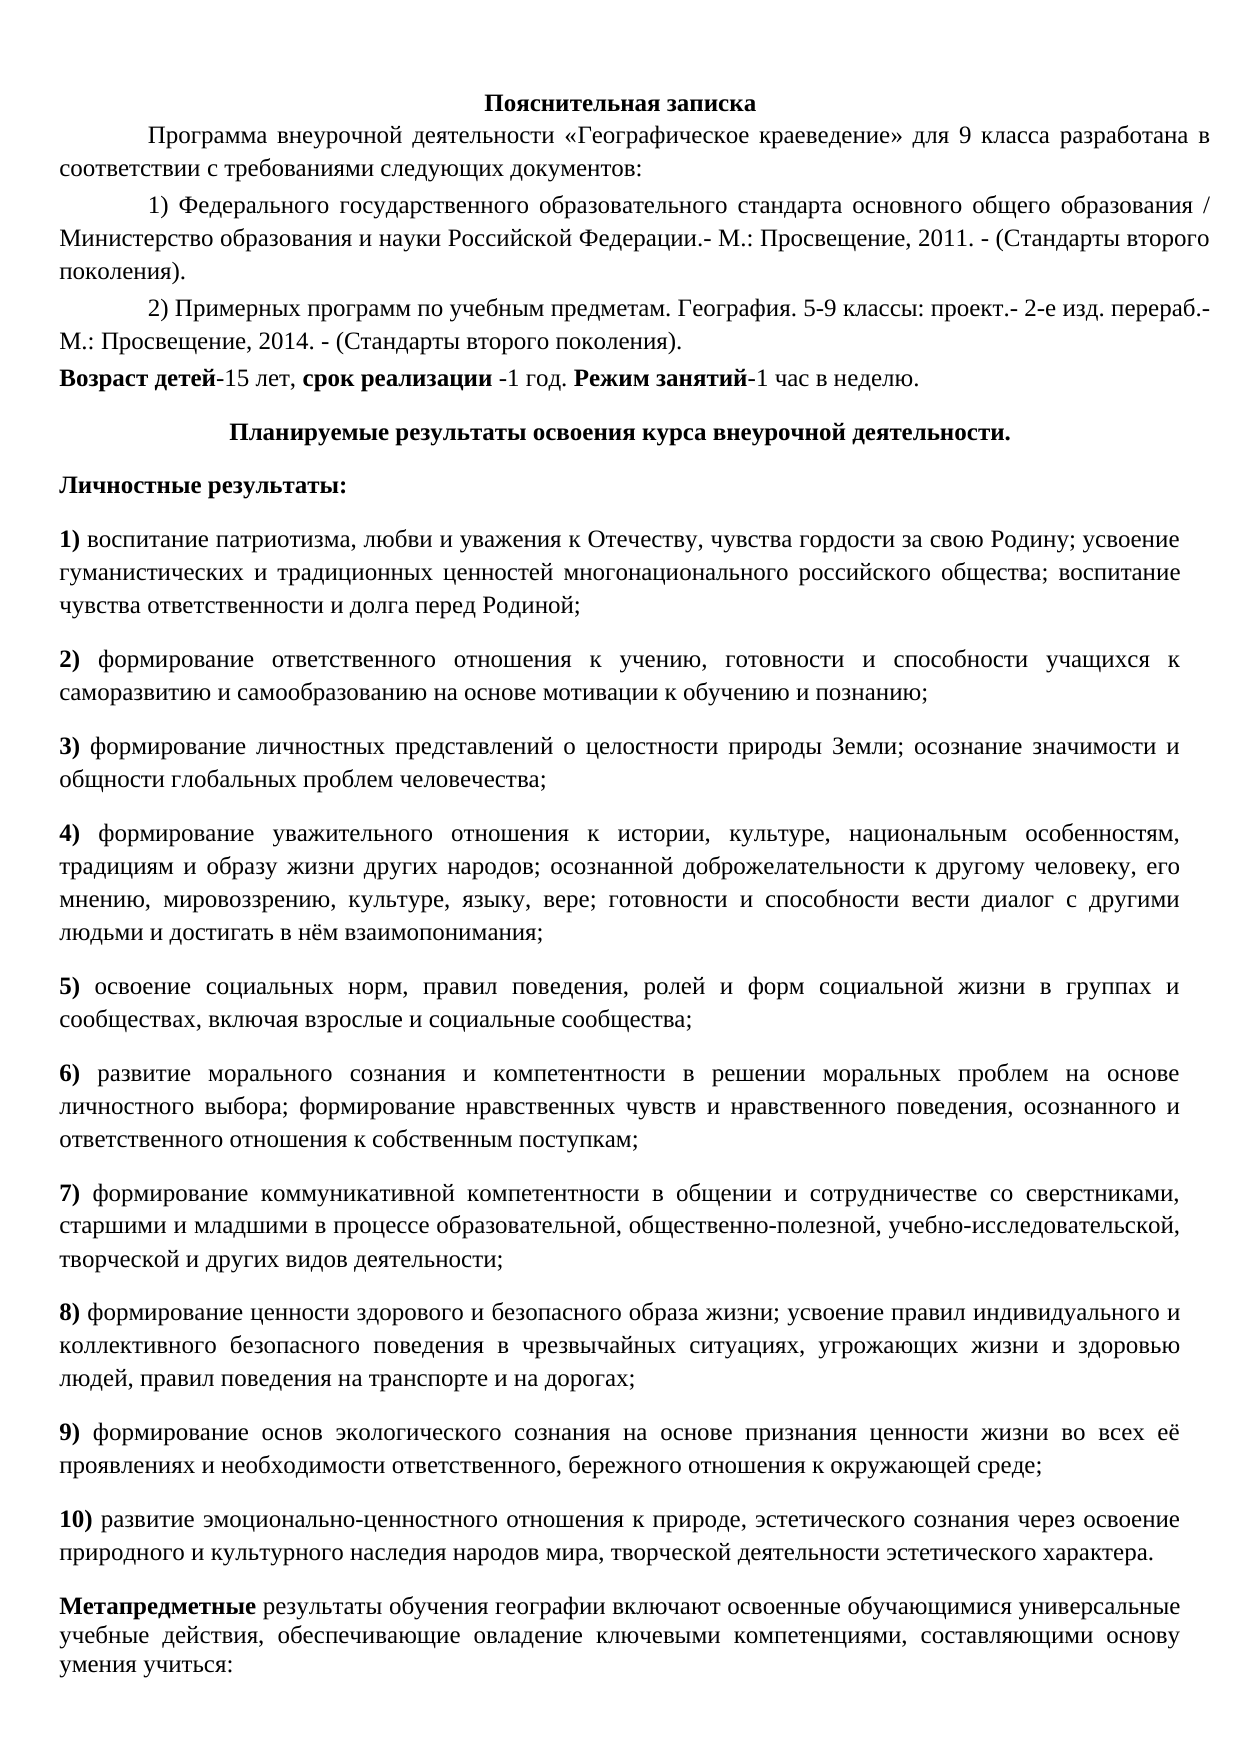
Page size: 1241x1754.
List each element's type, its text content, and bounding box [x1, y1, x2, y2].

text 7) формирование коммуникативной компетентности в общении и сотрудничестве со сверстниками, старшими и младшими в процессе образовательной, общественно-полезной, учебно-исследовательской, творческой и других видов деятельности; [59, 1178, 1181, 1272]
text 9) формирование основ экологического сознания на основе признания ценности жизни во всех её проявлениях и необходимости ответственного, бережного отношения к окружающей среде; [59, 1417, 1181, 1479]
text Планируемые результаты освоения курса внеурочной деятельности. [59, 417, 1181, 445]
text Личностные результаты: [59, 470, 1181, 499]
text 8) формирование ценности здорового и безопасного образа жизни; усвоение правил индивидуального и коллективного безопасного поведения в чрезвычайных ситуациях, угрожающих жизни и здоровью людей, правил поведения на транспорте и на дорогах; [59, 1297, 1181, 1392]
text 2) Примерных программ по учебным предметам. География. 5-9 классы: проект.- 2-е изд. перераб.- М.: Просвещение, 2014. - (Стандарты второго поколения). [59, 293, 1211, 355]
list Метапредметные результаты обучения географии включают освоенные обучающимися универсальные учебные действия, обеспечивающие овладение ключевыми компетенциями, составляющими основу умения учиться: [59, 1591, 1181, 1677]
text 5) освоение социальных норм, правил поведения, ролей и форм социальной жизни в группах и сообществах, включая взрослые и социальные сообщества; [59, 971, 1181, 1033]
text 2) формирование ответственного отношения к учению, готовности и способности учащихся к саморазвитию и самообразованию на основе мотивации к обучению и познанию; [59, 644, 1181, 706]
text 3) формирование личностных представлений о целостности природы Земли; осознание значимости и общности глобальных проблем человечества; [59, 731, 1181, 793]
text 1) Федерального государственного образовательного стандарта основного общего образования / Министерство образования и науки Российской Федерации.- М.: Просвещение, 2011. - (Стандарты второго поколения). [59, 190, 1211, 285]
text Программа внеурочной деятельности «Географическое краеведение» для 9 класса разработана в соответствии с требованиями следующих документов: [59, 120, 1211, 182]
text 1) воспитание патриотизма, любви и уважения к Отечеству, чувства гордости за свою Родину; усвоение гуманистических и традиционных ценностей многонационального российского общества; воспитание чувства ответственности и долга перед Родиной; [59, 524, 1181, 619]
text 4) формирование уважительного отношения к истории, культуре, национальным особенностям, традициям и образу жизни других народов; осознанной доброжелательности к другому человеку, его мнению, мировоззрению, культуре, языку, вере; готовности и способности вести диалог с другими людьми и достигать в нём взаимопонимания; [59, 818, 1181, 946]
text 6) развитие морального сознания и компетентности в решении моральных проблем на основе личностного выбора; формирование нравственных чувств и нравственного поведения, осознанного и ответственного отношения к собственным поступкам; [59, 1058, 1181, 1152]
text Пояснительная записка [59, 88, 1181, 117]
text Возраст детей-15 лет, срок реализации -1 год. Режим занятий-1 час в неделю. [59, 363, 1181, 391]
text 10) развитие эмоционально-ценностного отношения к природе, эстетического сознания через освоение природного и культурного наследия народов мира, творческой деятельности эстетического характера. [59, 1504, 1181, 1566]
